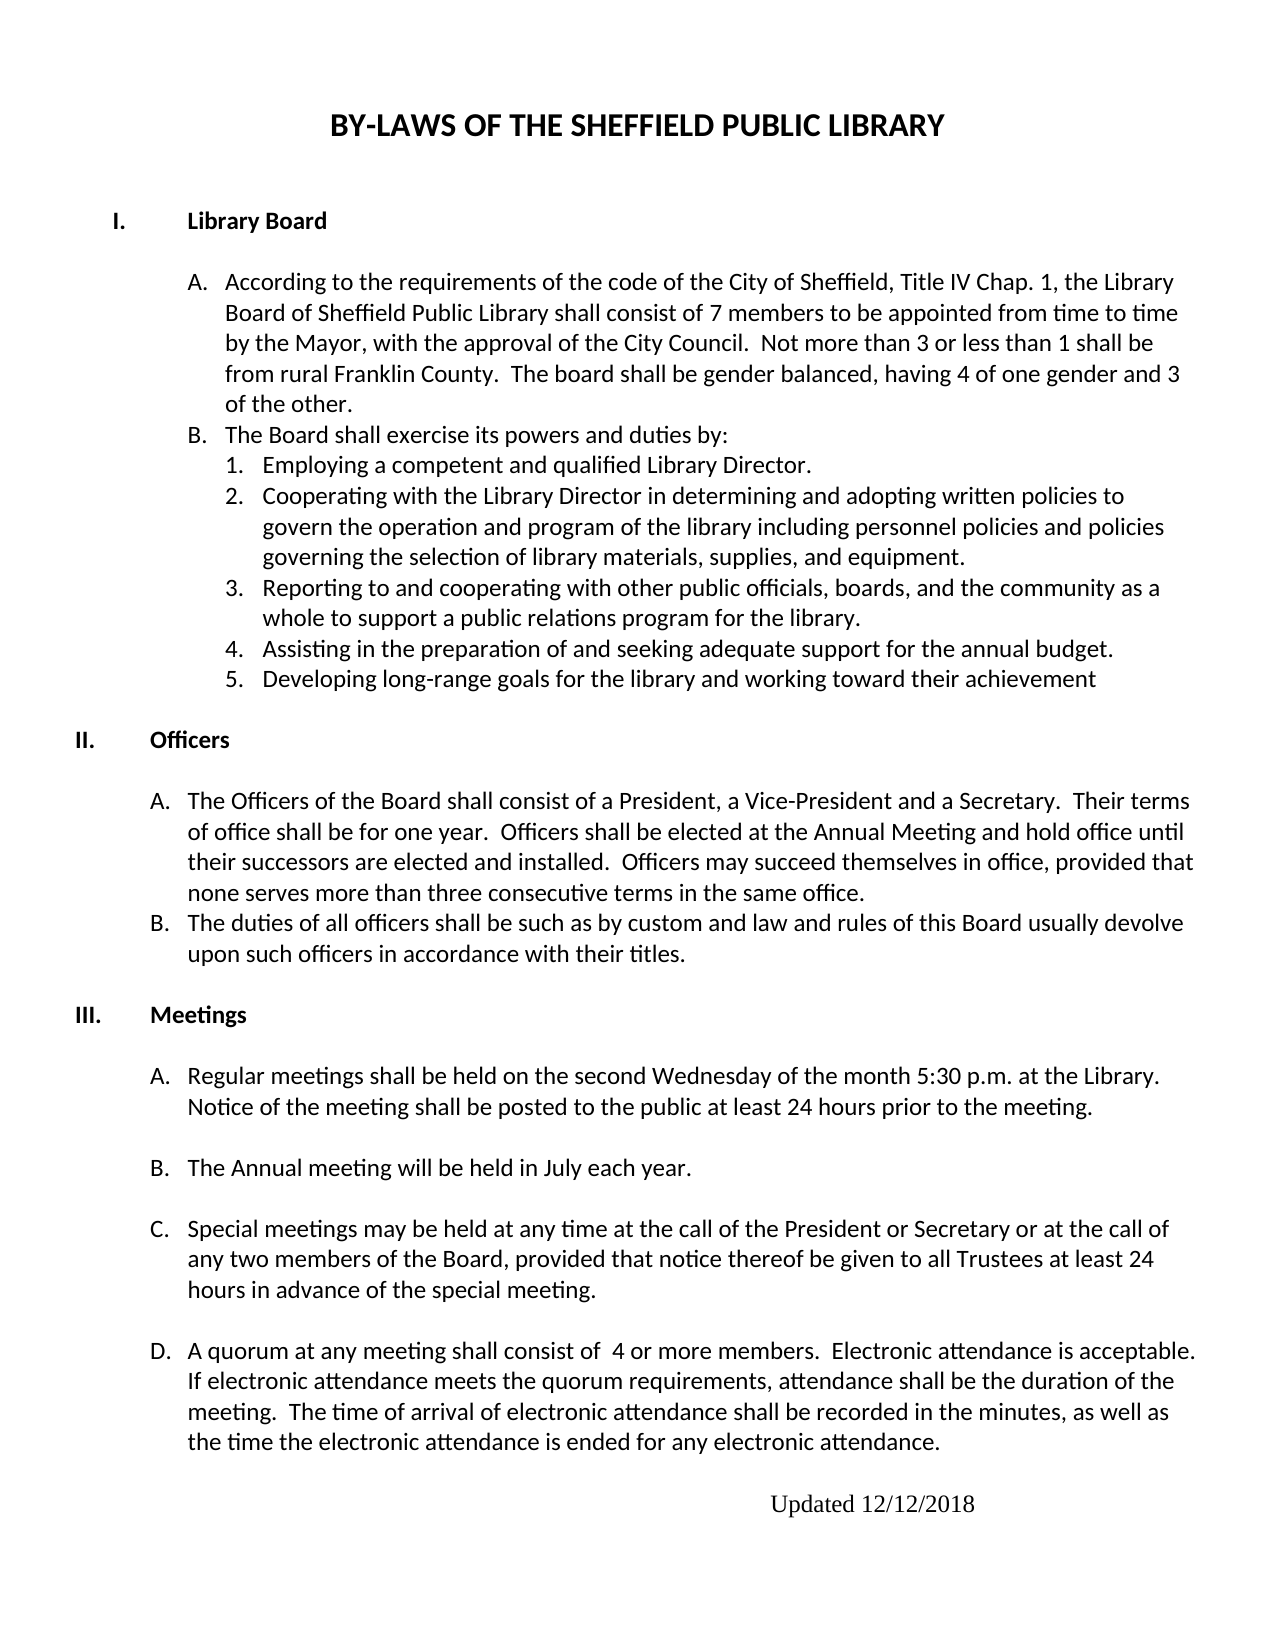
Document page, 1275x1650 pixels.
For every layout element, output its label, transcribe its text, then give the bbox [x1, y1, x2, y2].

text III. Meetings [75, 999, 1200, 1029]
text 1. Employing a competent and qualified Library Director. [225, 450, 1200, 480]
list The Board shall exercise its powers and duties by: [187, 419, 1200, 450]
text D. A quorum at any meeting shall consist of 4 or more members. Electronic attendance is acceptable. If electronic attendance meets the quorum requirements, attendance shall be the duration of the meeting. The time of arrival of electronic attendance shall be recorded in the minutes, as well as the time the electronic attendance is ended for any electronic attendance. [150, 1335, 1200, 1457]
text B. The Annual meeting will be held in July each year. [150, 1152, 1200, 1182]
list The duties of all officers shall be such as by custom and law and rules of this Board usually devolve upon such officers in accordance with their titles. [150, 907, 1200, 968]
text 4. Assisting in the preparation of and seeking adequate support for the annual budget. [225, 633, 1200, 663]
text II. Officers [75, 724, 1200, 755]
text A. Regular meetings shall be held on the second Wednesday of the month 5:30 p.m. at the Library. Notice of the meeting shall be posted to the public at least 24 hours prior to the meeting. [150, 1060, 1200, 1121]
list Library Board [112, 206, 1200, 236]
text C. Special meetings may be held at any time at the call of the President or Secretary or at the call of any two members of the Board, provided that notice thereof be given to all Trustees at least 24 hours in advance of the special meeting. [150, 1213, 1200, 1304]
text 5. Developing long-range goals for the library and working toward their achievement [225, 663, 1200, 694]
text 2. Cooperating with the Library Director in determining and adopting written policies to govern the operation and program of the library including personnel policies and policies governing the selection of library materials, supplies, and equipment. [225, 480, 1200, 572]
list The Officers of the Board shall consist of a President, a Vice-President and a Secretary. Their terms of office shall be for one year. Officers shall be elected at the Annual Meeting and hold office until their successors are elected and installed. Officers may succeed themselves in office, provided that none serves more than three consecutive terms in the same office. [150, 785, 1200, 907]
list According to the requirements of the code of the City of Sheffield, Title IV Chap. 1, the Library Board of Sheffield Public Library shall consist of 7 members to be appointed from time to time by the Mayor, with the approval of the City Council. Not more than 3 or less than 1 shall be from rural Franklin County. The board shall be gender balanced, having 4 of one gender and 3 of the other. [187, 267, 1200, 419]
text 3. Reporting to and cooperating with other public officials, boards, and the community as a whole to support a public relations program for the library. [225, 572, 1200, 633]
text BY-LAWS OF THE PUBLIC LIBRARY [75, 104, 1200, 144]
